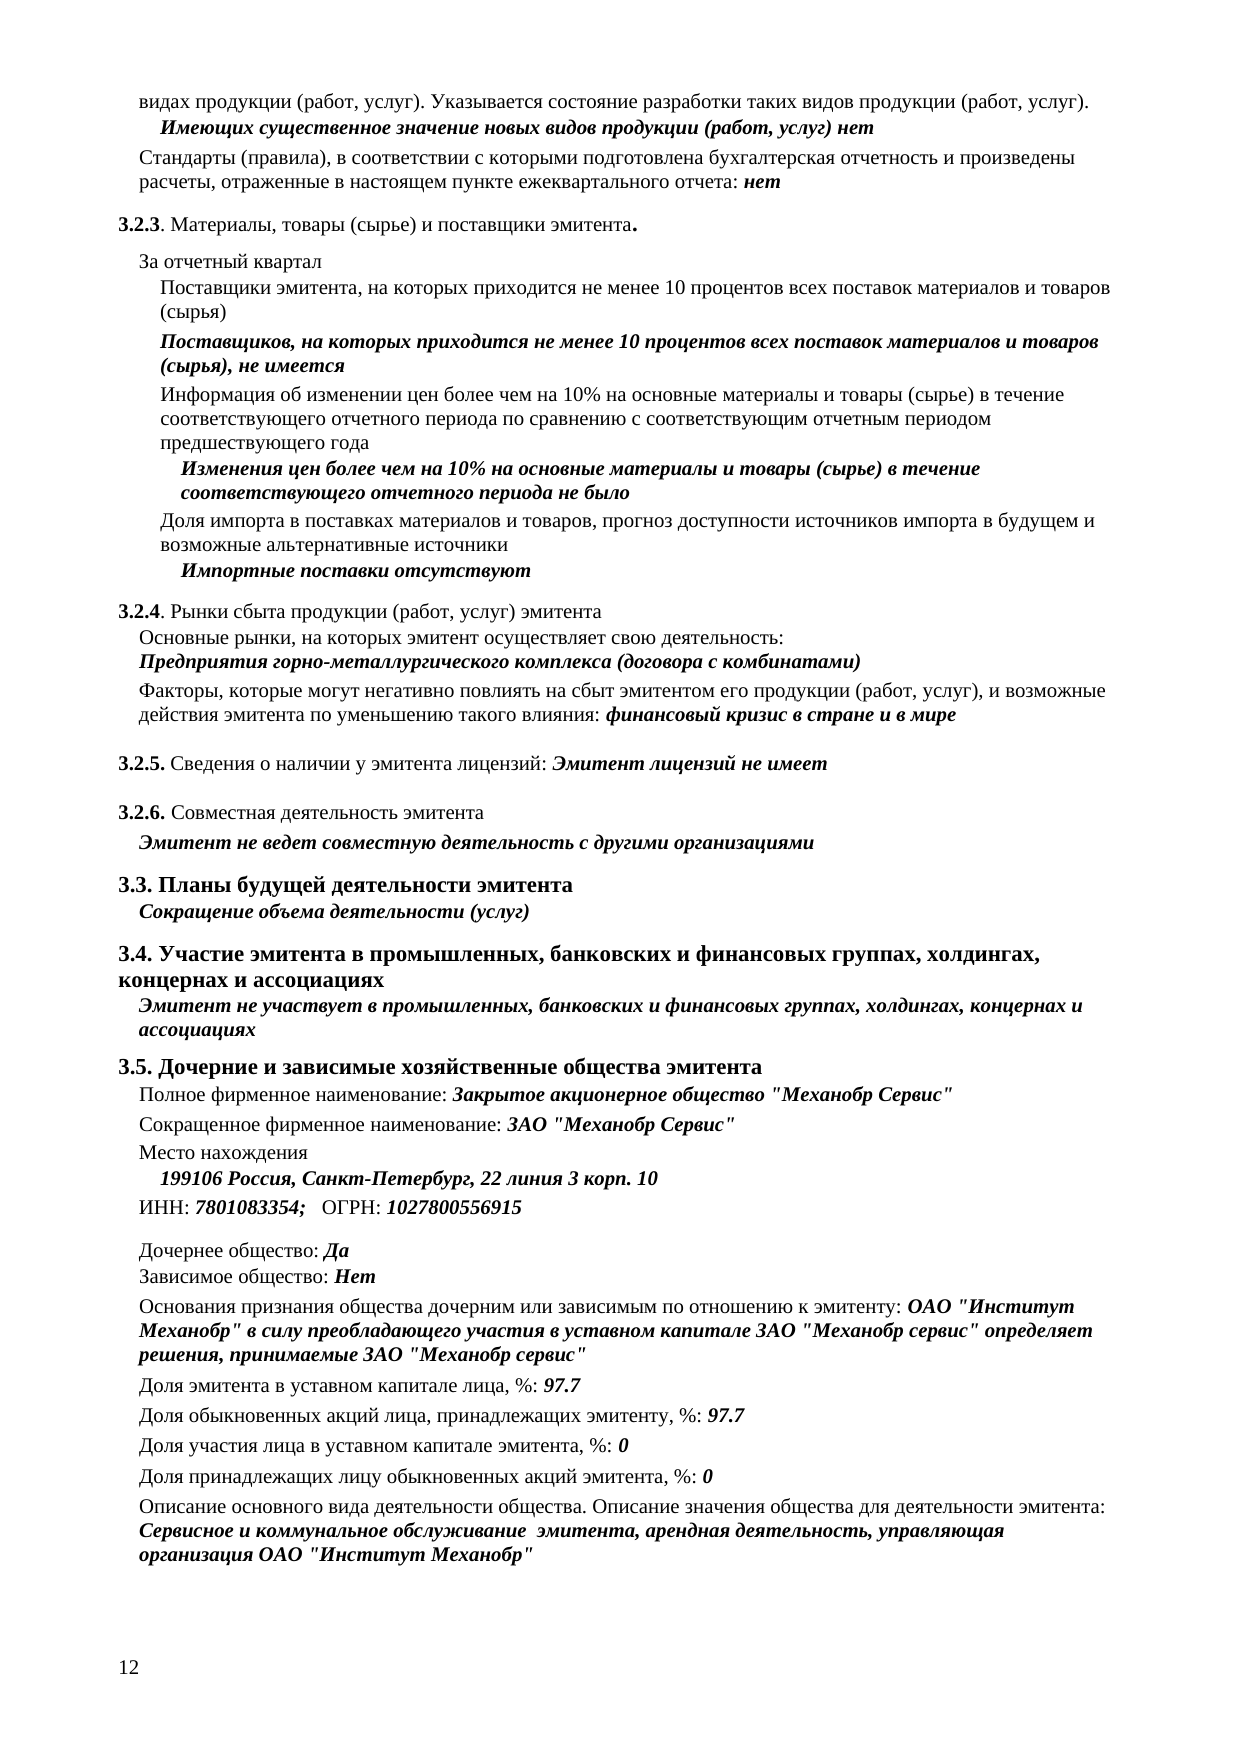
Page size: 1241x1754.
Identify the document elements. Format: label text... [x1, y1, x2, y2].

text Изменения цен более чем на 10% на основные материалы и товары (сырье) в течение соответствующего отчетного периода не было [181, 456, 1122, 504]
text Стандарты (правила), в соответствии с которыми подготовлена бухгалтерская отчетность и произведены расчеты, отраженные в настоящем пункте ежеквартального отчета: нет [139, 145, 1122, 193]
subtitle 3.4. Участие эмитента в промышленных, банковских и финансовых группах, холдингах, концернах и ассоциациях [118, 940, 1122, 993]
text Дочернее общество: Да [139, 1238, 1122, 1262]
text Описание основного вида деятельности общества. Описание значения общества для деятельности эмитента: Сервисное и коммунальное обслуживание эмитента, арендная деятельность, управляющая организация ОАО "Институт Механобр" [139, 1494, 1122, 1566]
text Эмитент не ведет совместную деятельность с другими организациями [139, 830, 1122, 854]
text Поставщиков, на которых приходится не менее 10 процентов всех поставок материалов и товаров (сырья), не имеется [160, 329, 1122, 377]
subtitle 3.2.6. Совместная деятельность эмитента [118, 800, 1122, 824]
text Основные рынки, на которых эмитент осуществляет свою деятельность: Предприятия горно-металлургического комплекса (договора с комбинатами) [139, 625, 1122, 673]
text Зависимое общество: Нет [139, 1264, 1122, 1288]
text Поставщики эмитента, на которых приходится не менее 10 процентов всех поставок материалов и товаров (сырья) [160, 275, 1122, 323]
subtitle 3.5. Дочерние и зависимые хозяйственные общества эмитента [118, 1053, 1122, 1079]
text Основания признания общества дочерним или зависимым по отношению к эмитенту: ОАО "Институт Механобр" в силу преобладающего участия в уставном капитале ЗАО "Механобр сервис" определяет решения, принимаемые ЗАО "Механобр сервис" [139, 1294, 1122, 1366]
subtitle За отчетный квартал [139, 249, 1122, 273]
subtitle Место нахождения [139, 1140, 1122, 1164]
text Доля принадлежащих лицу обыкновенных акций эмитента, %: 0 [139, 1464, 1122, 1488]
text Полное фирменное наименование: Закрытое акционерное общество "Механобр Сервис" [139, 1082, 1122, 1106]
text Сокращение объема деятельности (услуг) [139, 899, 1122, 923]
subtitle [139, 89, 1122, 113]
text Эмитент не участвует в промышленных, банковских и финансовых группах, холдингах, концернах и ассоциациях [139, 993, 1122, 1041]
subtitle 3.2.3. Материалы, товары (сырье) и поставщики эмитента. [118, 210, 1122, 236]
subtitle Доля импорта в поставках материалов и товаров, прогноз доступности источников импорта в будущем и возможные альтернативные источники [160, 508, 1122, 556]
text Факторы, которые могут негативно повлиять на сбыт эмитентом его продукции (работ, услуг), и возможные действия эмитента по уменьшению такого влияния: финансовый кризис в стране и в мире [139, 677, 1122, 726]
subtitle Информация об изменении цен более чем на 10% на основные материалы и товары (сырье) в течение соответствующего отчетного периода по сравнению с соответствующим отчетным периодом предшествующего года [160, 382, 1122, 454]
text Имеющих существенное значение новых видов продукции (работ, услуг) нет [160, 115, 1122, 139]
text Сокращенное фирменное наименование: ЗАО "Механобр Сервис" [139, 1112, 1122, 1136]
text Доля эмитента в уставном капитале лица, %: 97.7 [139, 1373, 1122, 1397]
subtitle 3.2.5. Сведения о наличии у эмитента лицензий: Эмитент лицензий не имеет [118, 751, 1122, 775]
text Доля обыкновенных акций лица, принадлежащих эмитенту, %: 97.7 [139, 1403, 1122, 1427]
text Доля участия лица в уставном капитале эмитента, %: 0 [139, 1433, 1122, 1457]
text ИНН: 7801083354; ОГРН: 1027800556915 [139, 1194, 1122, 1219]
subtitle 3.3. Планы будущей деятельности эмитента [118, 871, 1122, 897]
text 199106 Россия, Санкт-Петербург, 22 линия 3 корп. 10 [160, 1166, 1122, 1190]
subtitle 3.2.4. Рынки сбыта продукции (работ, услуг) эмитента [118, 599, 1122, 623]
text Импортные поставки отсутствуют [181, 558, 1122, 582]
